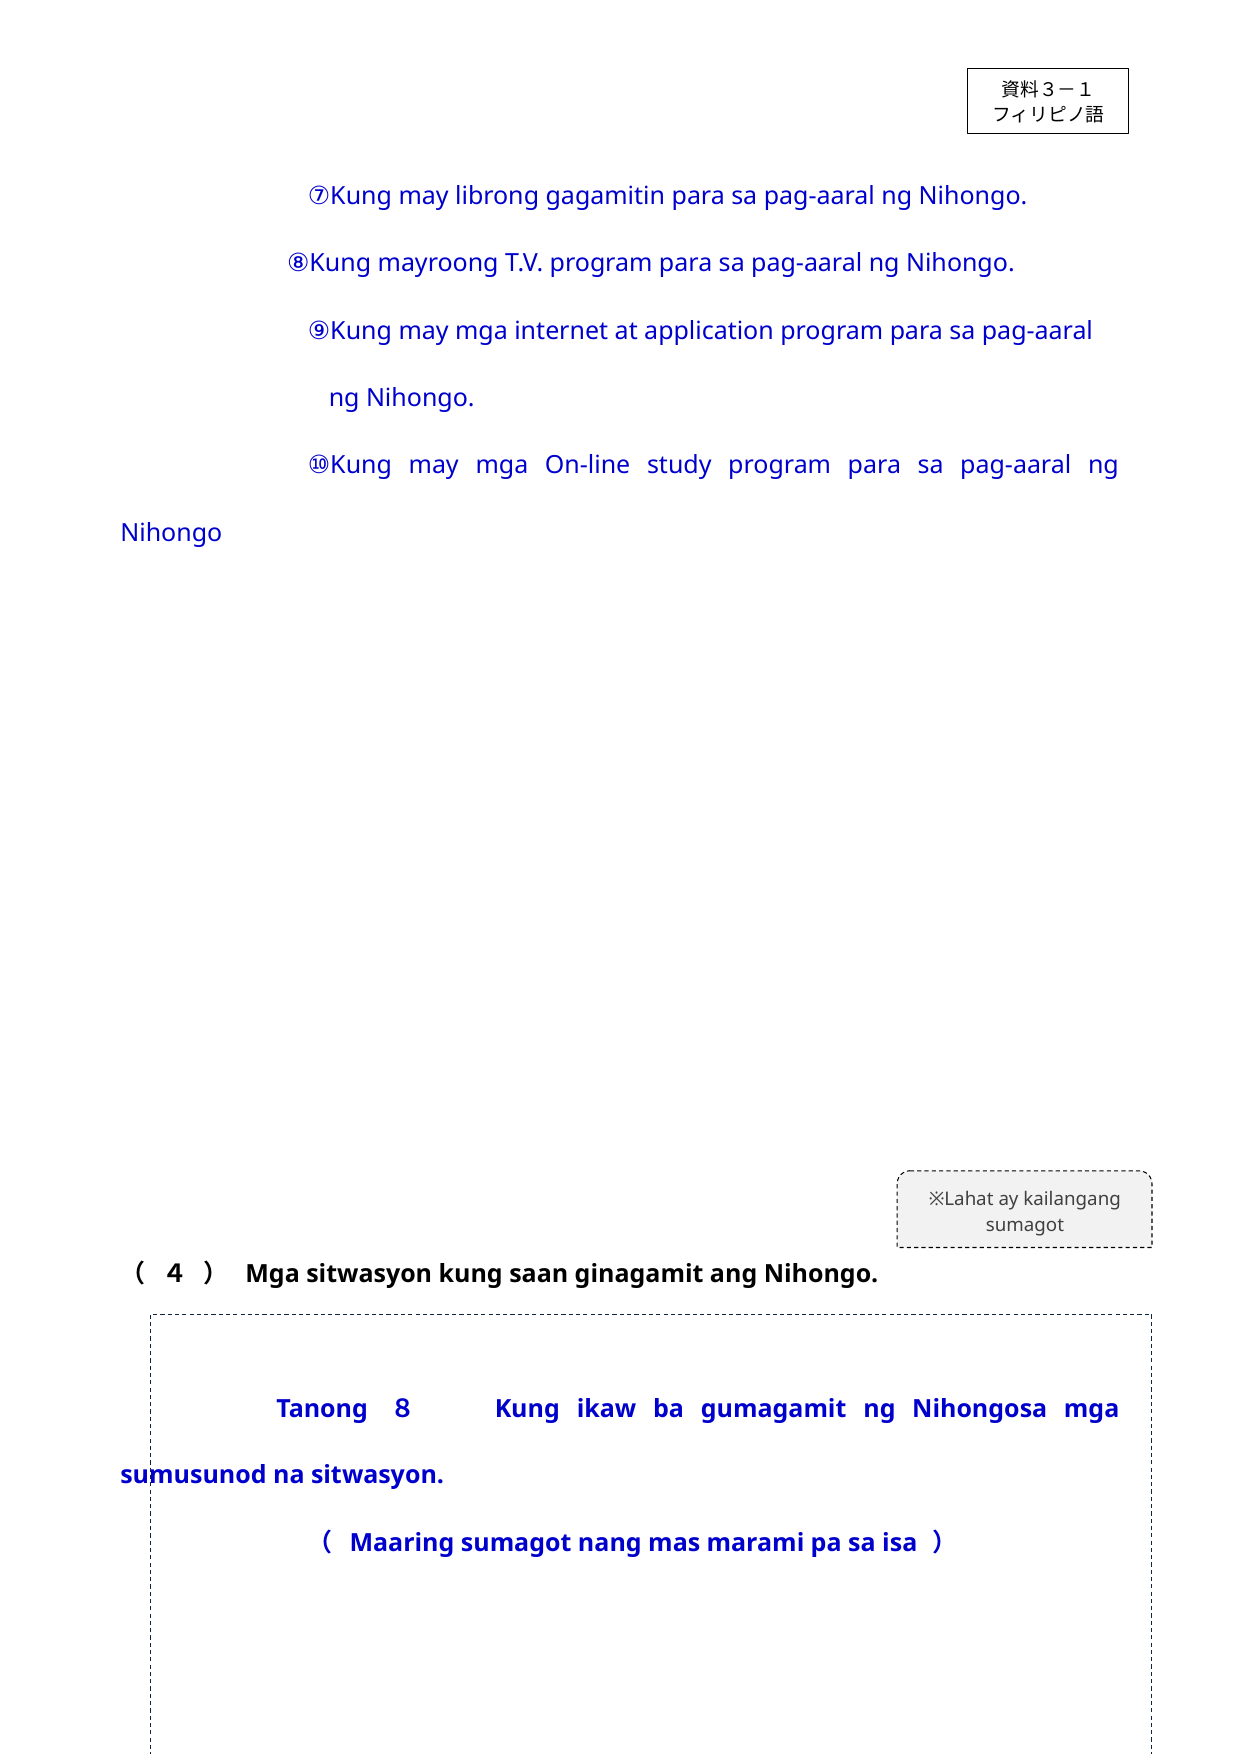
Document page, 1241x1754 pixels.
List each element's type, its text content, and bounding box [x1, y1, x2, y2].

text ng Nihongo. [120, 363, 1120, 430]
text ⑧Kung mayroong T.V. program para sa pag-aaral ng Nihongo. [225, 228, 1120, 296]
text ⑨Kung may mga internet at application program para sa pag-aaral [120, 296, 1120, 363]
text （４）Mga sitwasyon kung saan ginagamit ang Nihongo. [120, 1238, 1120, 1305]
text （Maaring sumagot nang mas marami pa sa isa） [120, 1507, 1120, 1574]
text ⑩Kung may mga On-line study program para sa pag-aaral ng Nihongo [120, 430, 1120, 565]
text ⑦Kung may librong gagamitin para sa pag-aaral ng Nihongo. [120, 161, 1120, 228]
text Tanong８ Kung ikaw ba gumagamit ng Nihongosa mga sumusunod na sitwasyon. [120, 1372, 1120, 1507]
